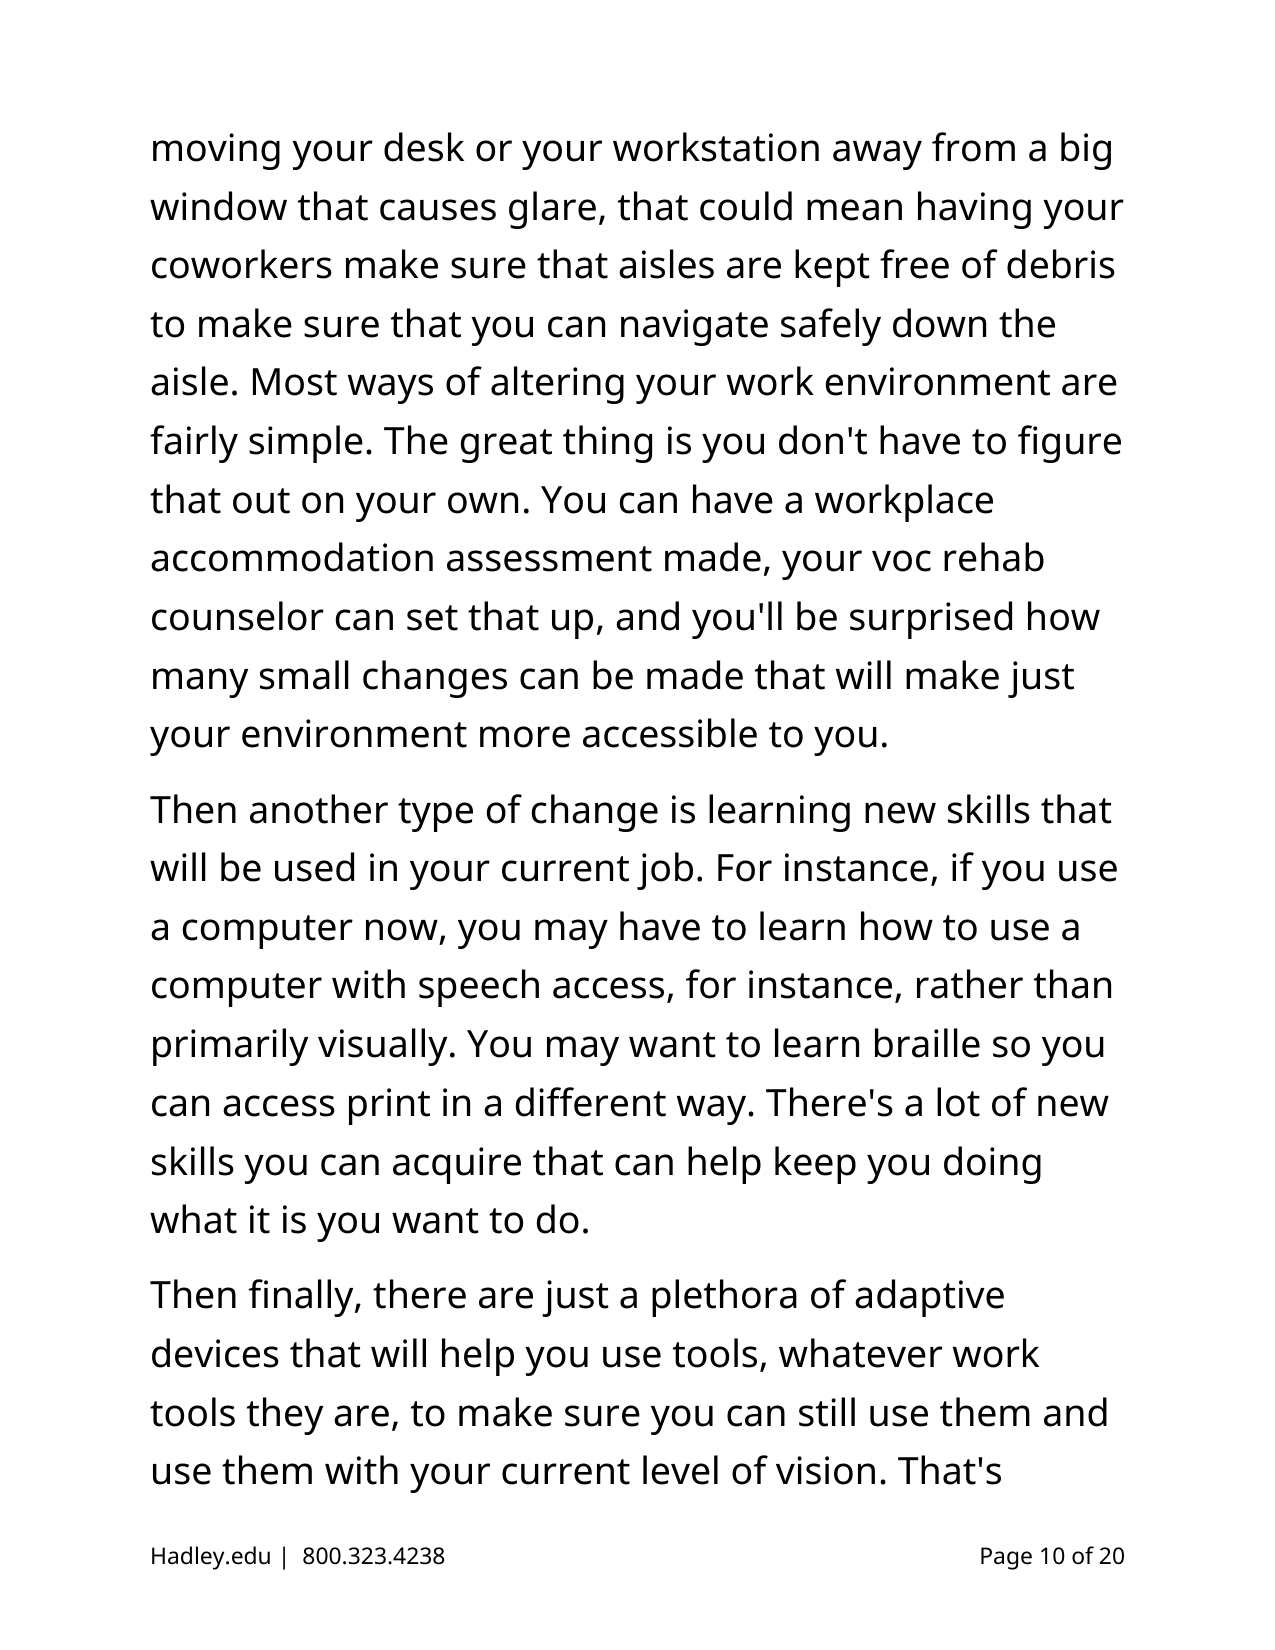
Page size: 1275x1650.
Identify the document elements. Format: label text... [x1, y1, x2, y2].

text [150, 121, 1125, 759]
text Then another type of change is learning new skills that will be used in your current job. For instance, if you use a computer now, you may have to learn how to use a computer with speech access, for instance, rather than primarily visually. You may want to learn braille so you can access print in a different way. There's a lot of new skills you can acquire that can help keep you doing what it is you want to do. [150, 783, 1125, 1244]
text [150, 1269, 1125, 1496]
